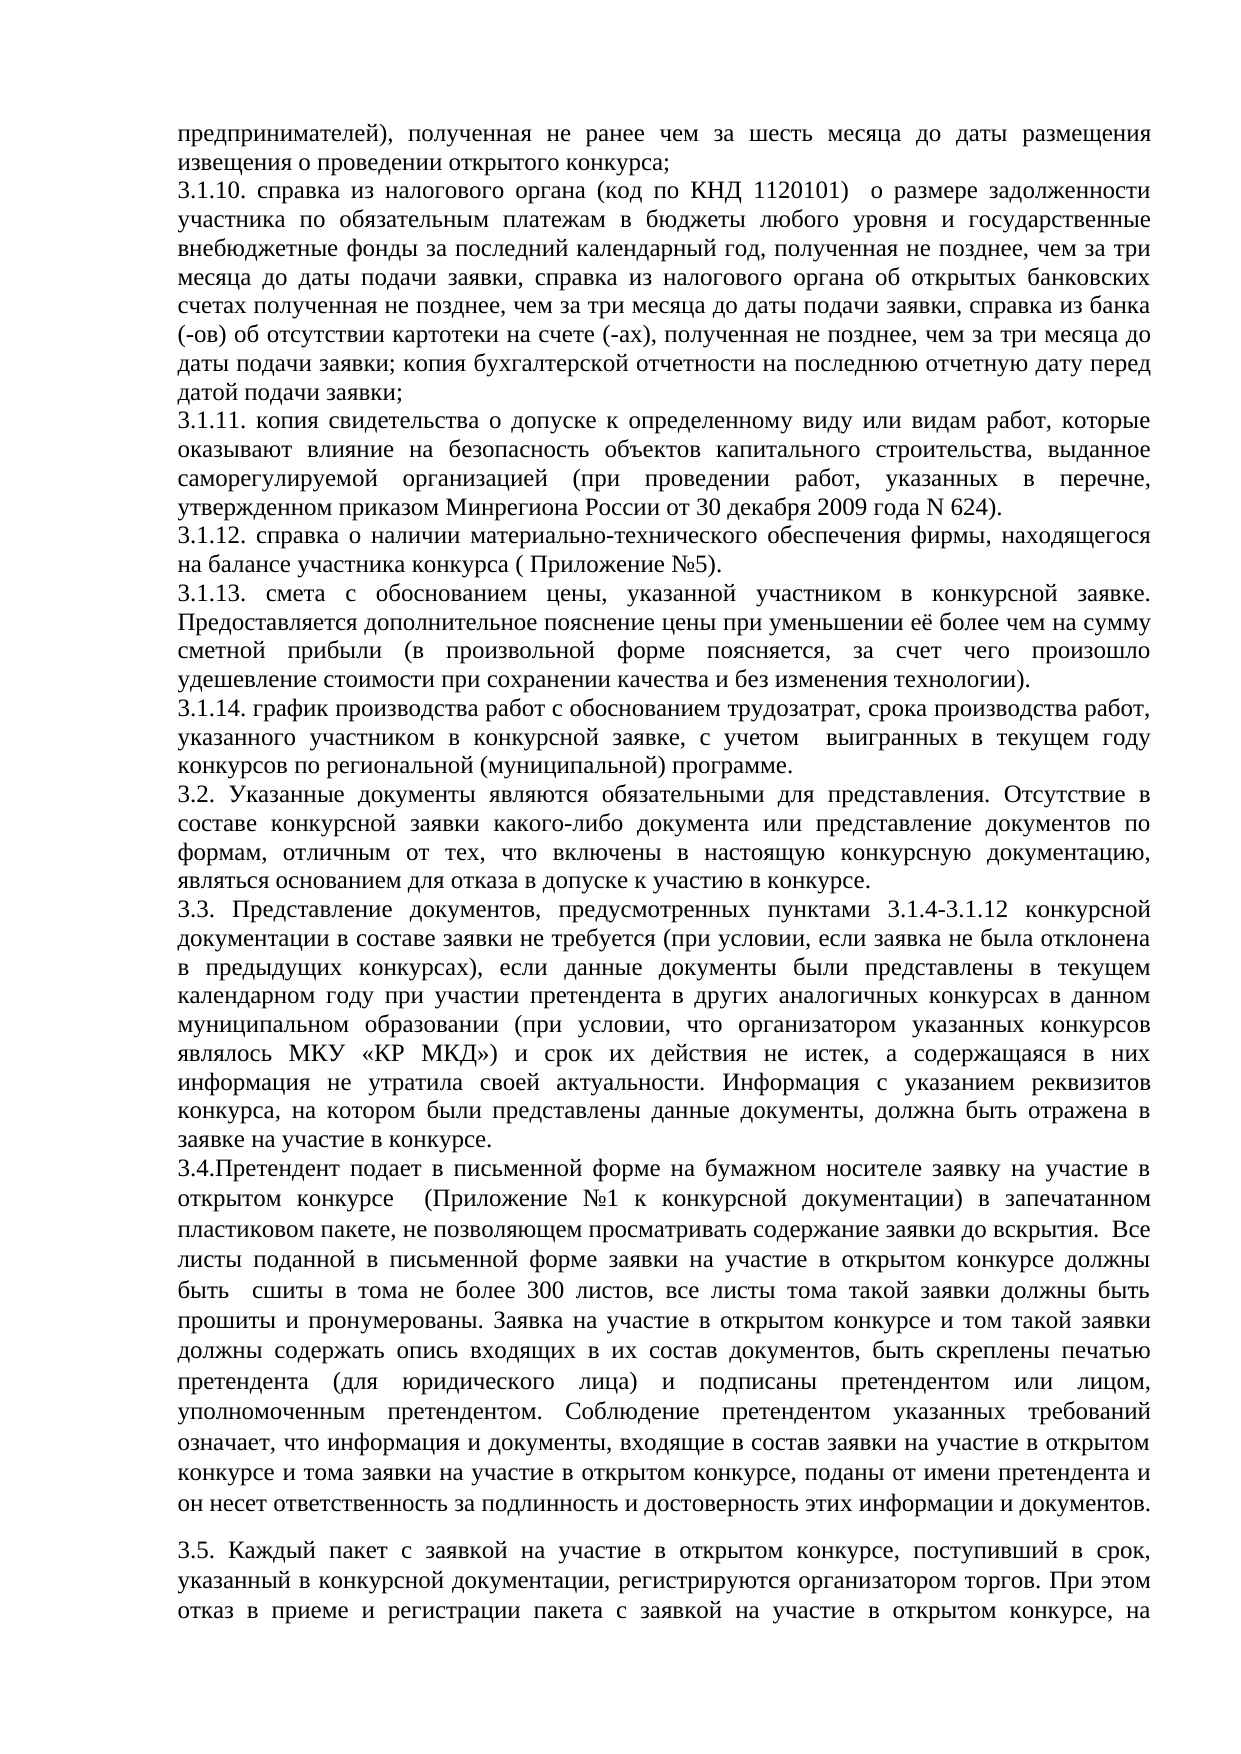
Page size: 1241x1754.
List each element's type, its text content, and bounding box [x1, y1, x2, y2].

text 3.1.10. справка из налогового органа (код по КНД 1120101) о размере задолженности участника по обязательным платежам в бюджеты любого уровня и государственные внебюджетные фонды за последний календарный год, полученная не позднее, чем за три месяца до даты подачи заявки, справка из налогового органа об открытых банковских счетах полученная не позднее, чем за три месяца до даты подачи заявки, справка из банка (-ов) об отсутствии картотеки на счете (-ах), полученная не позднее, чем за три месяца до даты подачи заявки; копия бухгалтерской отчетности на последнюю отчетную дату перед датой подачи заявки; [177, 176, 1152, 406]
text 3.3. Представление документов, предусмотренных пунктами 3.1.4-3.1.12 конкурсной документации в составе заявки не требуется (при условии, если заявка не была отклонена в предыдущих конкурсах), если данные документы были представлены в текущем календарном году при участии претендента в других аналогичных конкурсах в данном муниципальном образовании (при условии, что организатором указанных конкурсов являлось МКУ «КР МКД») и срок их действия не истек, а содержащаяся в них информация не утратила своей актуальности. Информация с указанием реквизитов конкурса, на котором были представлены данные документы, должна быть отражена в заявке на участие в конкурсе. [177, 894, 1152, 1153]
text 3.1.12. справка о наличии материально-технического обеспечения фирмы, находящегося на балансе участника конкурса ( Приложение №5). [177, 521, 1152, 578]
text 3.4.Претендент подает в письменной форме на бумажном носителе заявку на участие в открытом конкурсе (Приложение №1 к конкурсной документации) в запечатанном пластиковом пакете, не позволяющем просматривать содержание заявки до вскрытия. Все листы поданной в письменной форме заявки на участие в открытом конкурсе должны быть сшиты в тома не более 300 листов, все листы тома такой заявки должны быть прошиты и пронумерованы. Заявка на участие в открытом конкурсе и том такой заявки должны содержать опись входящих в их состав документов, быть скреплены печатью претендента (для юридического лица) и подписаны претендентом или лицом, уполномоченным претендентом. Соблюдение претендентом указанных требований означает, что информация и документы, входящие в состав заявки на участие в открытом конкурсе и тома заявки на участие в открытом конкурсе, поданы от имени претендента и он несет ответственность за подлинность и достоверность этих информации и документов. [177, 1153, 1152, 1516]
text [177, 1535, 1152, 1624]
text 3.1.13. смета с обоснованием цены, указанной участником в конкурсной заявке. Предоставляется дополнительное пояснение цены при уменьшении её более чем на сумму сметной прибыли (в произвольной форме поясняется, за счет чего произошло удешевление стоимости при сохранении качества и без изменения технологии). [177, 578, 1152, 693]
text 3.1.14. график производства работ с обоснованием трудозатрат, срока производства работ, указанного участником в конкурсной заявке, с учетом выигранных в текущем году конкурсов по региональной (муниципальной) программе. [177, 693, 1152, 779]
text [177, 118, 1152, 176]
text 3.1.11. копия свидетельства о допуске к определенному виду или видам работ, которые оказывают влияние на безопасность объектов капитального строительства, выданное саморегулируемой организацией (при проведении работ, указанных в перечне, утвержденном приказом Минрегиона России от 30 декабря 2009 года N 624). [177, 406, 1152, 521]
text 3.2. Указанные документы являются обязательными для представления. Отсутствие в составе конкурсной заявки какого-либо документа или представление документов по формам, отличным от тех, что включены в настоящую конкурсную документацию, являться основанием для отказа в допуске к участию в конкурсе. [177, 779, 1152, 894]
